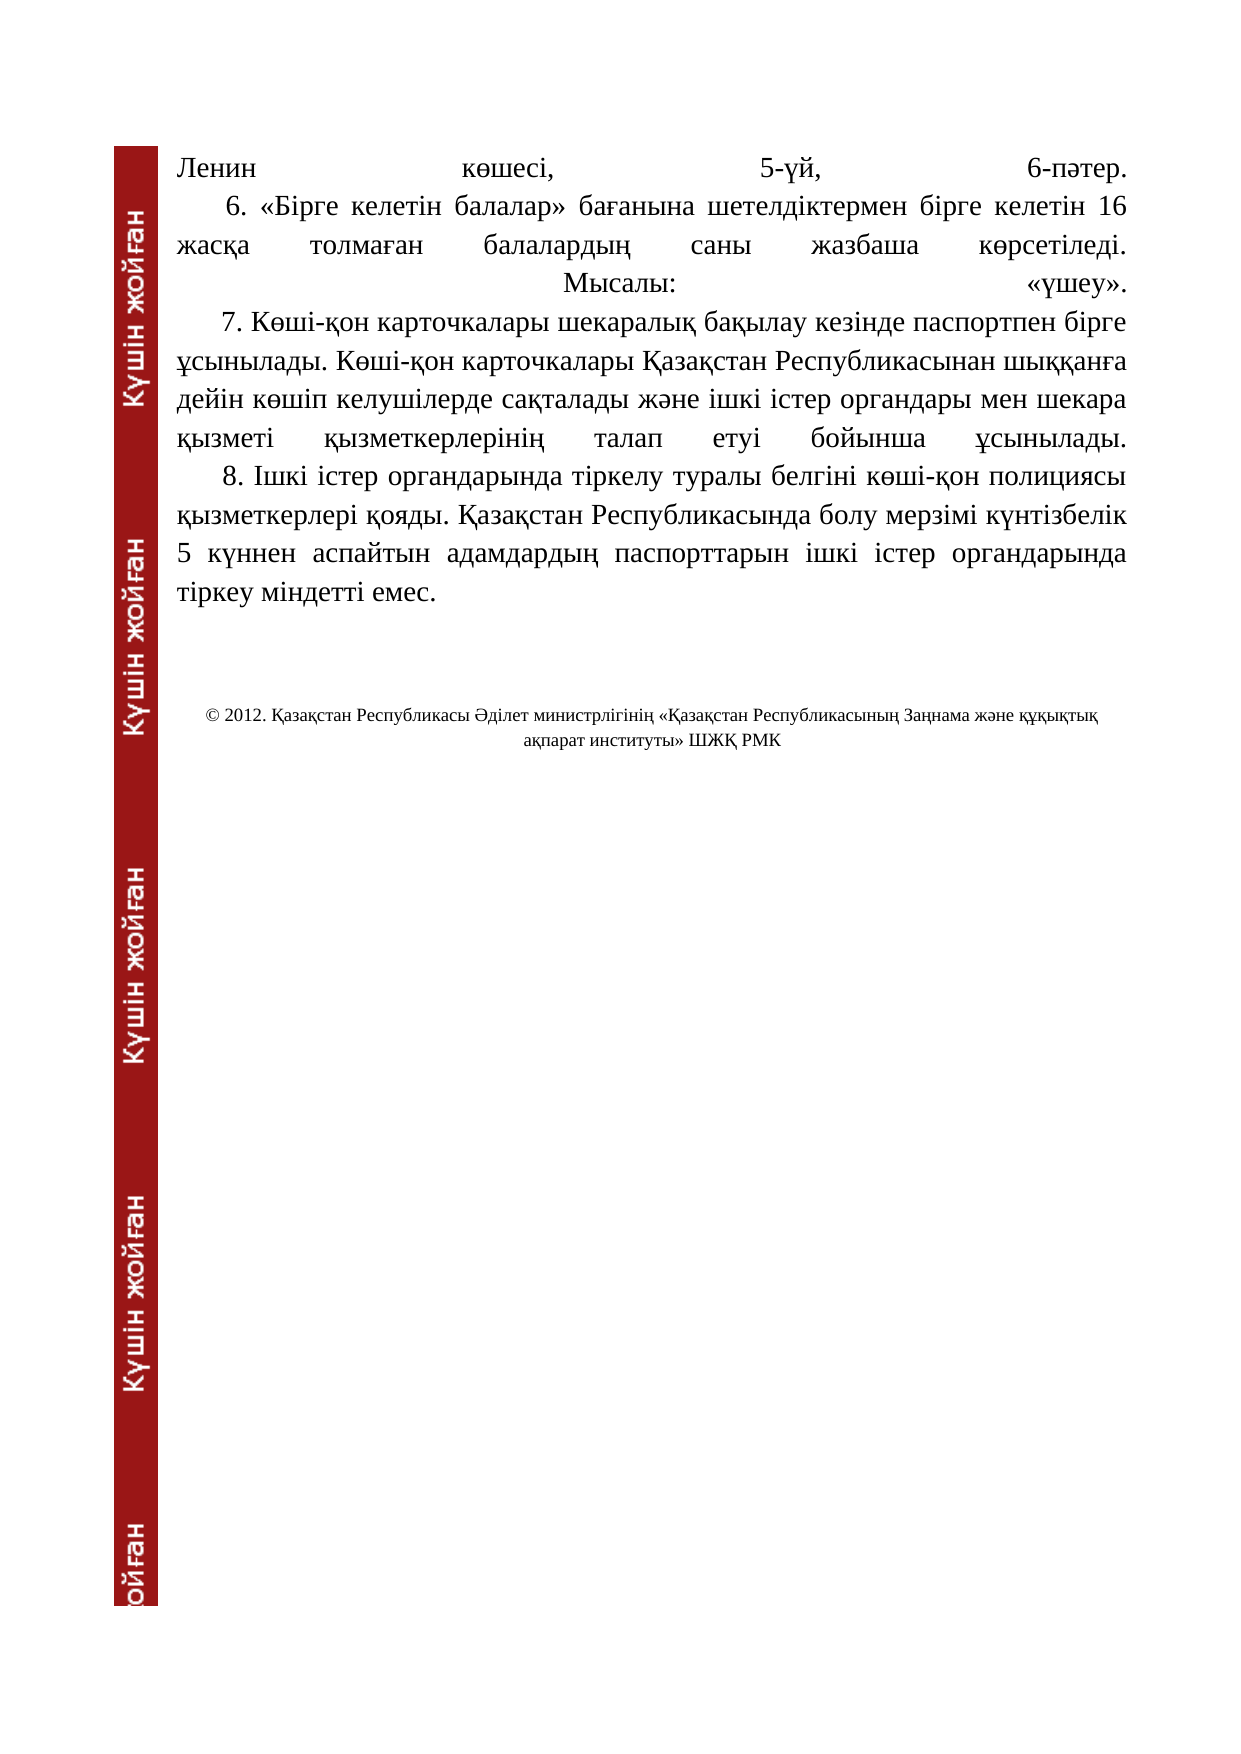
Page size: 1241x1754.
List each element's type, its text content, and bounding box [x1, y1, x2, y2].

picture [114, 751, 158, 1606]
picture [114, 146, 158, 150]
picture [114, 607, 158, 704]
text © 2012. Қазақстан Республикасы Әділет министрлігінің «Қазақстан Республикасының Заңнама және құқықтық ақпарат институты» ШЖҚ РМК [112, 704, 1128, 751]
